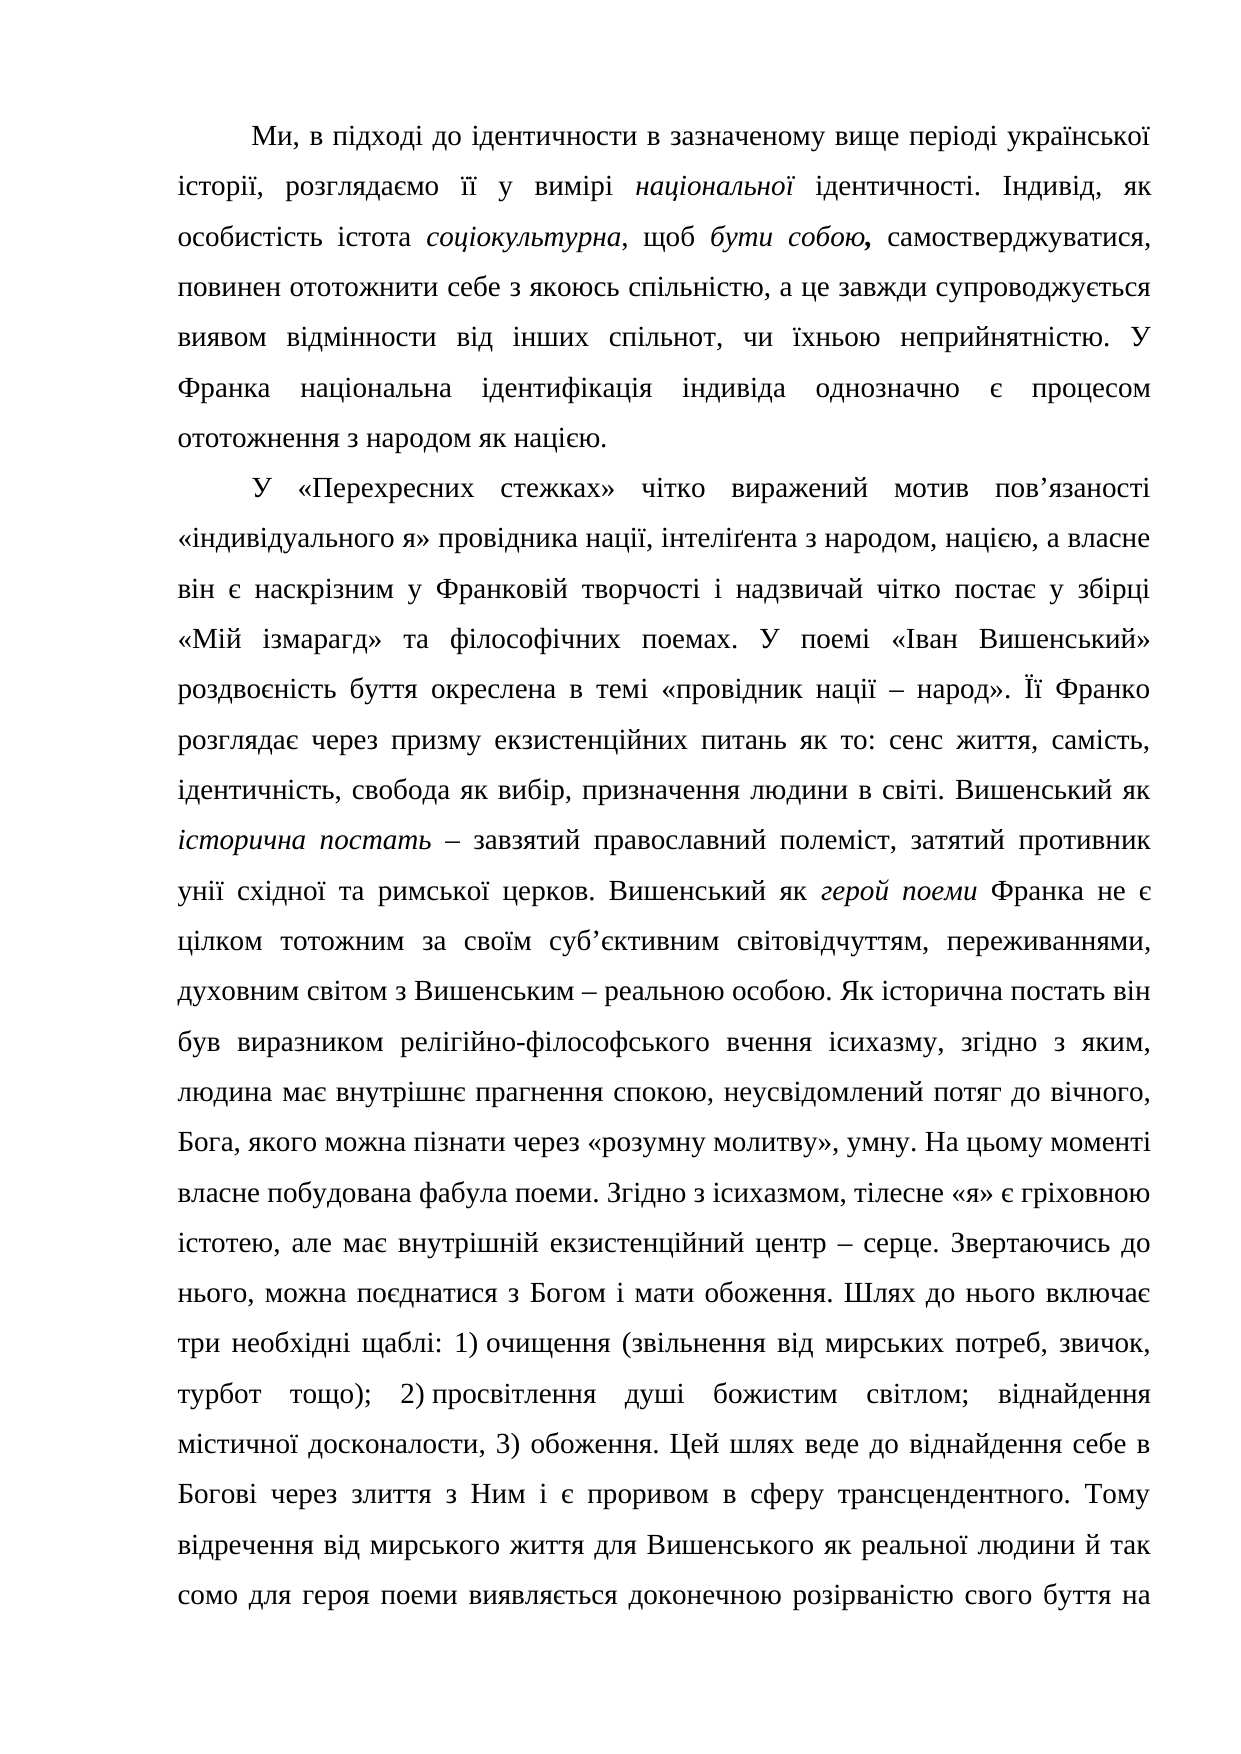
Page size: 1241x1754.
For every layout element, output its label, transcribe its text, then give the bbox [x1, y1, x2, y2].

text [177, 470, 1152, 1611]
text Ми, в підході до ідентичности в зазначеному вище періоді української історії, розглядаємо її у вимірі національної ідентичності. Індивід, як особистість істота соціокультурна, щоб бути собою, самостверджуватися, повинен ототожнити себе з якоюсь спільністю, а це завжди супроводжується виявом відмінности від інших спільнот, чи їхньою неприйнятністю. У Франка національна ідентифікація індивіда однозначно є процесом ототожнення з народом як нацією. [177, 118, 1152, 453]
